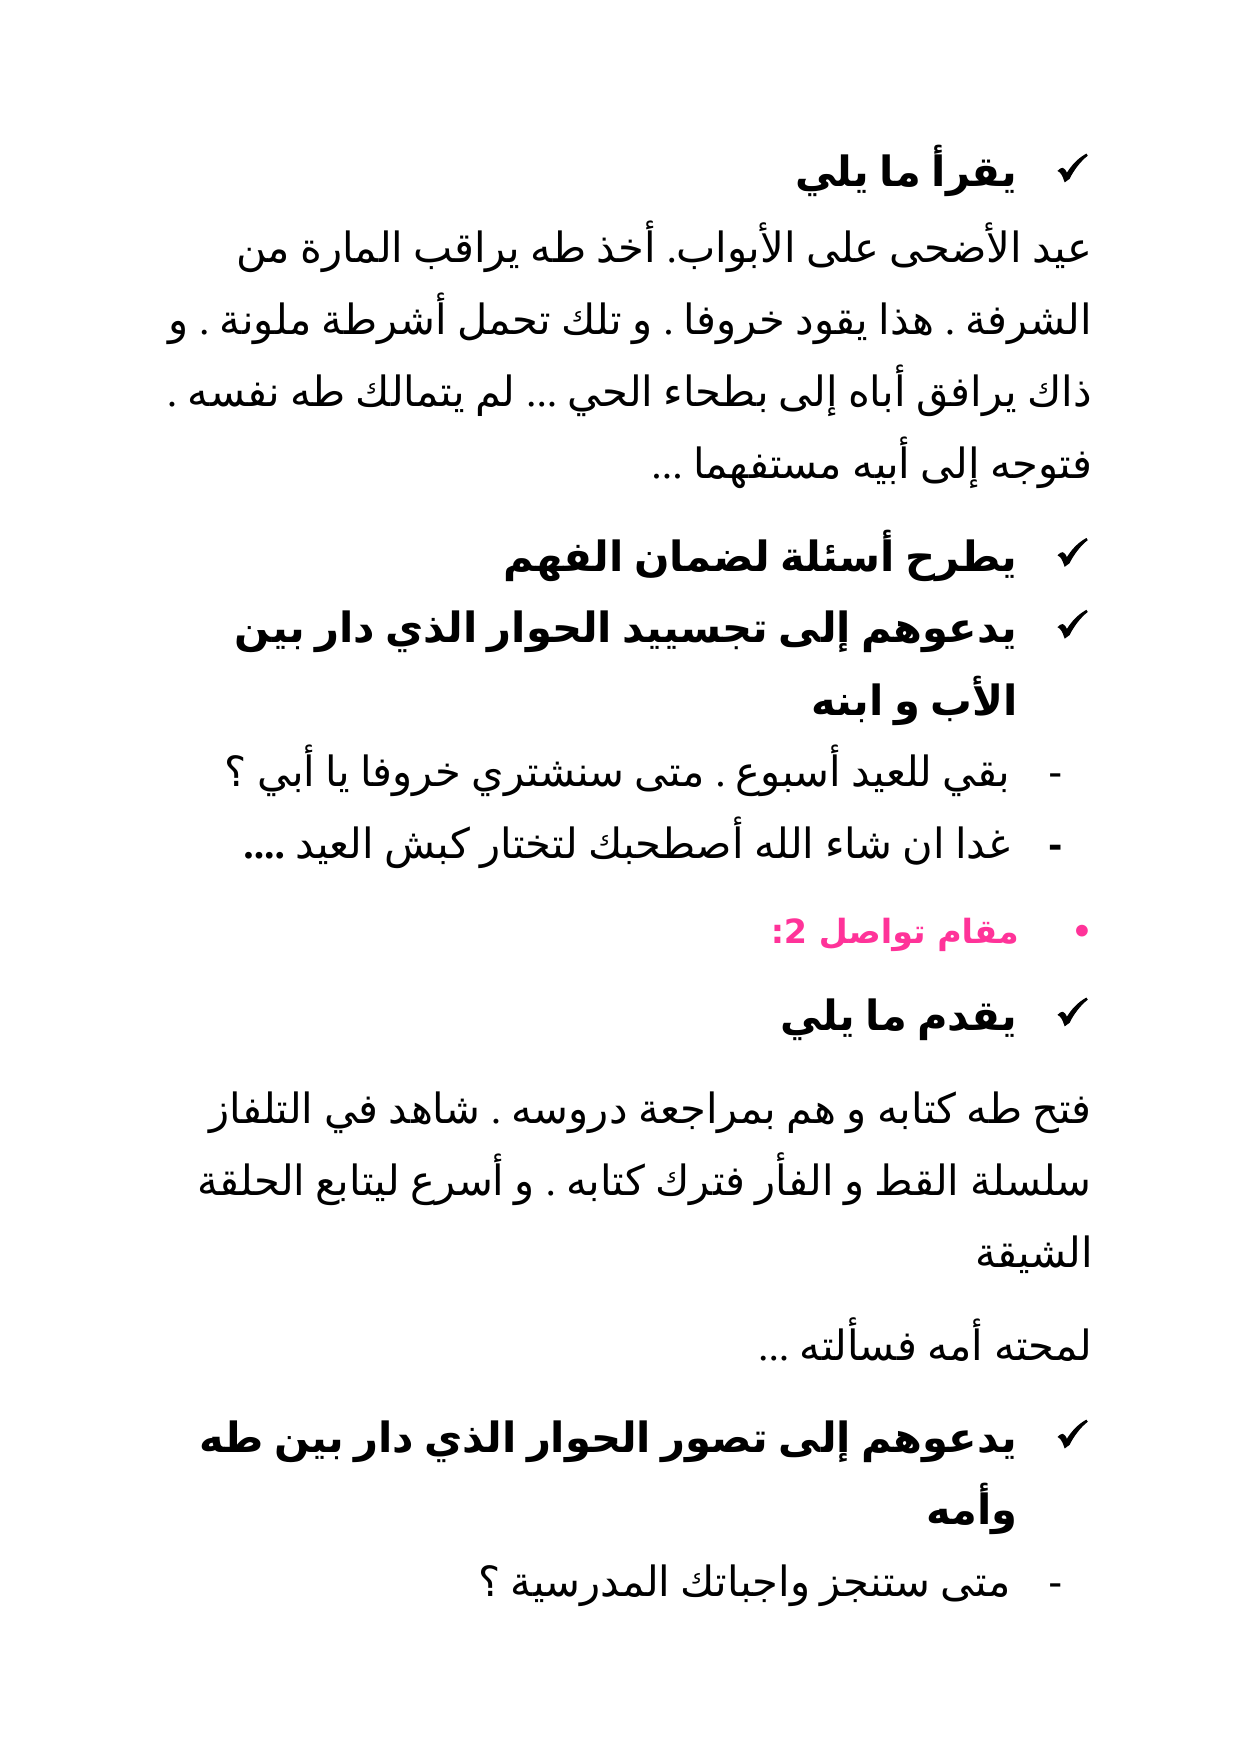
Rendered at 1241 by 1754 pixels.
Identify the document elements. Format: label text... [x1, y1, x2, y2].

list يقدم ما يلي [148, 992, 1055, 1040]
list بقي للعيد أسبوع . متى سنشتري خروفا يا أبي ؟ [148, 748, 1048, 796]
text فتح طه كتابه و هم بمراجعة دروسه . شاهد في التلفاز سلسلة القط و الفأر فترك كتابه . و أسرع ليتابع الحلقة الشيقة [148, 1084, 1093, 1276]
text عيد الأضحى على الأبواب. أخذ طه يراقب المارة من الشرفة . هذا يقود خروفا . و تلك تحمل أشرطة ملونة . و ذاك يرافق أباه إلى بطحاء الحي ... لم يتمالك طه نفسه . فتوجه إلى أبيه مستفهما ... [148, 224, 1093, 487]
list غدا ان شاء الله أصطحبك لتختار كبش العيد .... [148, 820, 1048, 868]
list يقرأ ما يلي [148, 148, 1055, 196]
list يدعوهم إلى تجسييد الحوار الذي دار بين الأب و ابنه [148, 604, 1055, 724]
list يدعوهم إلى تصور الحوار الذي دار بين طه وأمه [148, 1414, 1055, 1533]
text لمحته أمه فسألته ... [148, 1321, 1093, 1369]
list متى ستنجز واجباتك المدرسية ؟ [148, 1557, 1048, 1606]
list يطرح أسئلة لضمان الفهم [148, 532, 1055, 580]
text • مقام تواصل 2: [148, 913, 1093, 951]
